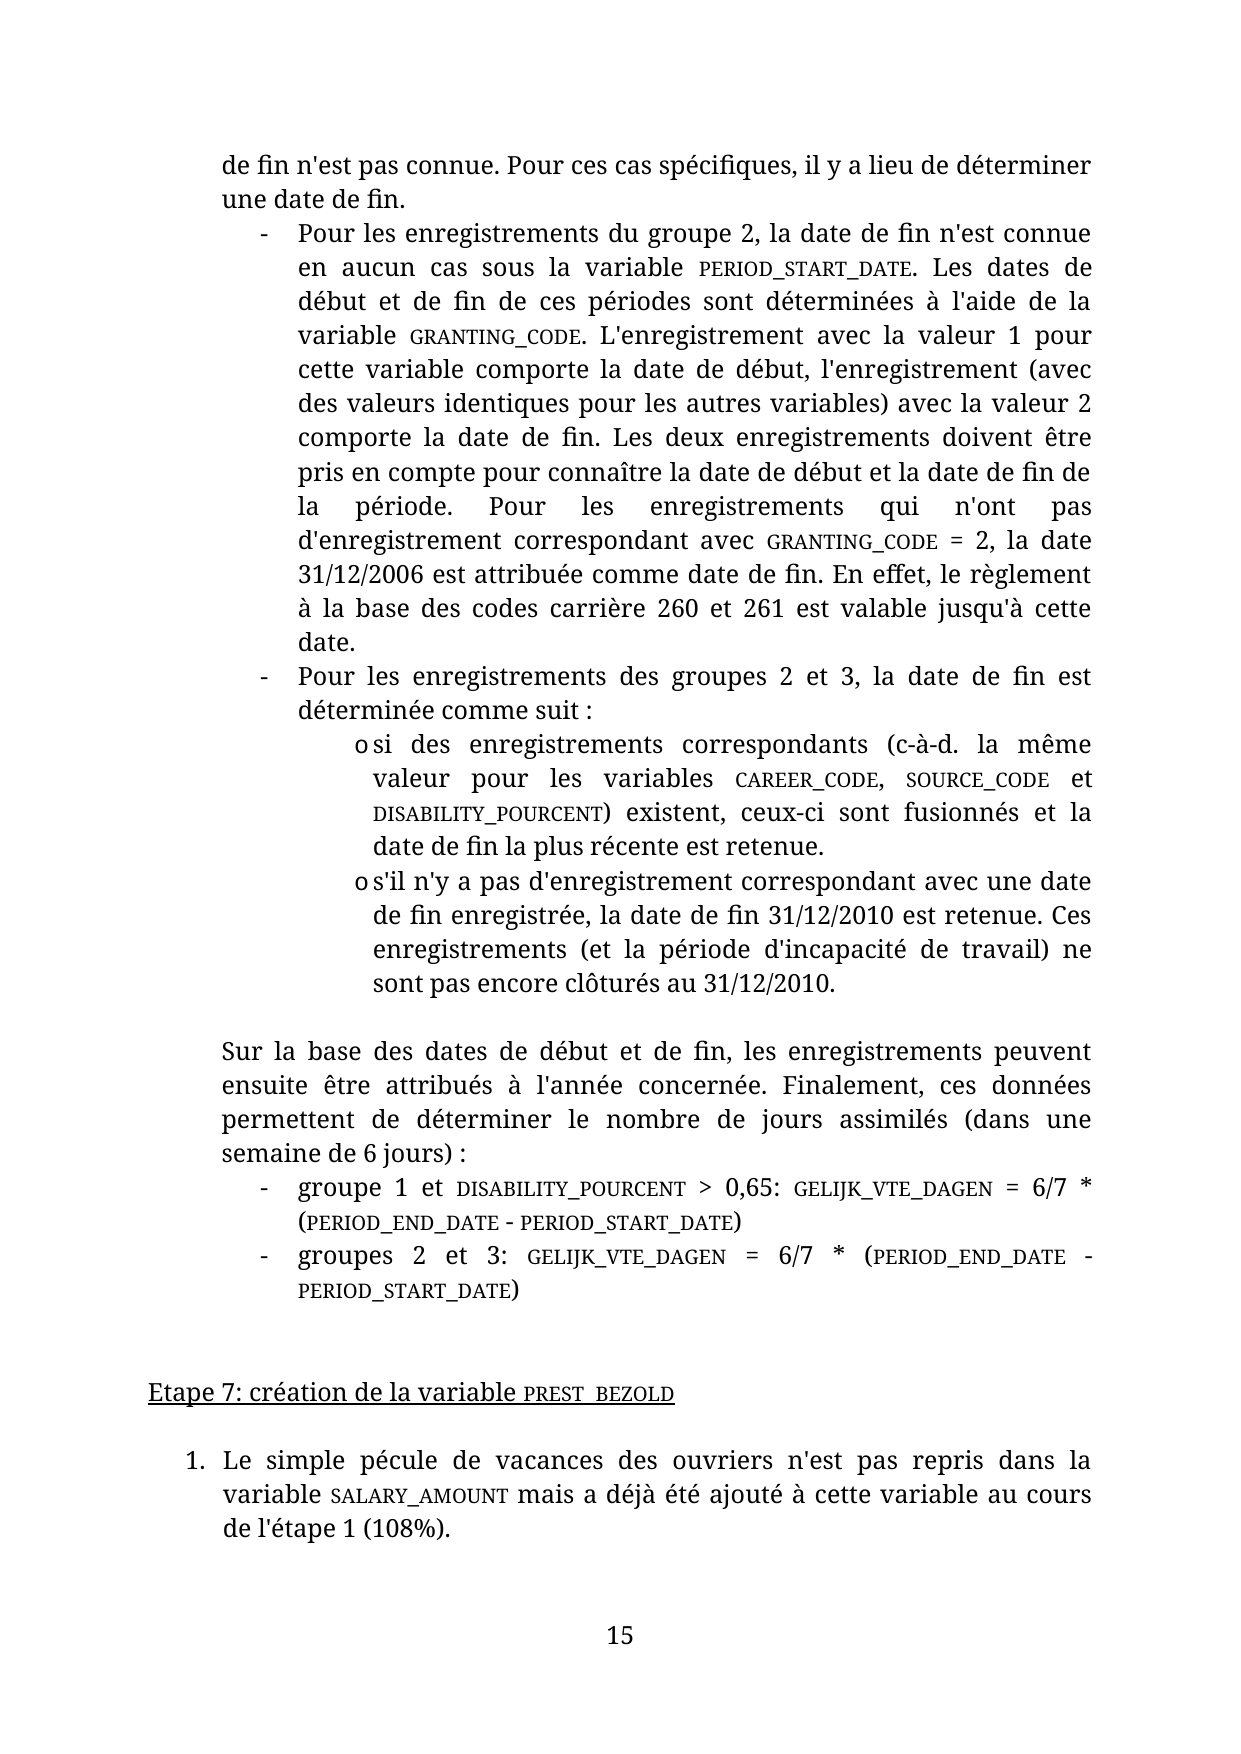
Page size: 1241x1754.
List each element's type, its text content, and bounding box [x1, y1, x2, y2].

text Sur la base des dates de début et de fin, les enregistrements peuvent ensuite être attribués à l'année concernée. Finalement, ces données permettent de déterminer le nombre de jours assimilés (dans une semaine de 6 jours) : [221, 1034, 1093, 1170]
list s'il n'y a pas d'enregistrement correspondant avec une date de fin enregistrée, la date de fin 31/12/2010 est retenue. Ces enregistrements (et la période d'incapacité de travail) ne sont pas encore clôturés au 31/12/2010. [354, 863, 1093, 999]
text Etape 7: création de la variable prest_bezold [148, 1374, 1093, 1408]
list Pour les enregistrements des groupes 2 et 3, la date de fin est déterminée comme suit : [260, 658, 1093, 727]
list si des enregistrements correspondants (c-à-d. la même valeur pour les variables career_code, source_code et disability_pourcent) existent, ceux-ci sont fusionnés et la date de fin la plus récente est retenue. [354, 727, 1093, 863]
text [221, 148, 1093, 216]
list groupes 2 et 3: gelijk_vte_dagen = 6/7 * (period_end_date - period_start_date) [260, 1238, 1093, 1306]
list Le simple pécule de vacances des ouvriers n'est pas repris dans la variable salary_amount mais a déjà été ajouté à cette variable au cours de l'étape 1 (108%). [185, 1442, 1093, 1544]
list Pour les enregistrements du groupe 2, la date de fin n'est connue en aucun cas sous la variable period_start_date. Les dates de début et de fin de ces périodes sont déterminées à l'aide de la variable granting_code. L'enregistrement avec la valeur 1 pour cette variable comporte la date de début, l'enregistrement (avec des valeurs identiques pour les autres variables) avec la valeur 2 comporte la date de fin. Les deux enregistrements doivent être pris en compte pour connaître la date de début et la date de fin de la période. Pour les enregistrements qui n'ont pas d'enregistrement correspondant avec granting_code = 2, la date 31/12/2006 est attribuée comme date de fin. En effet, le règlement à la base des codes carrière 260 et 261 est valable jusqu'à cette date. [260, 216, 1093, 658]
list groupe 1 et disability_pourcent > 0,65: gelijk_vte_dagen = 6/7 * (period_end_date - period_start_date) [260, 1170, 1093, 1238]
